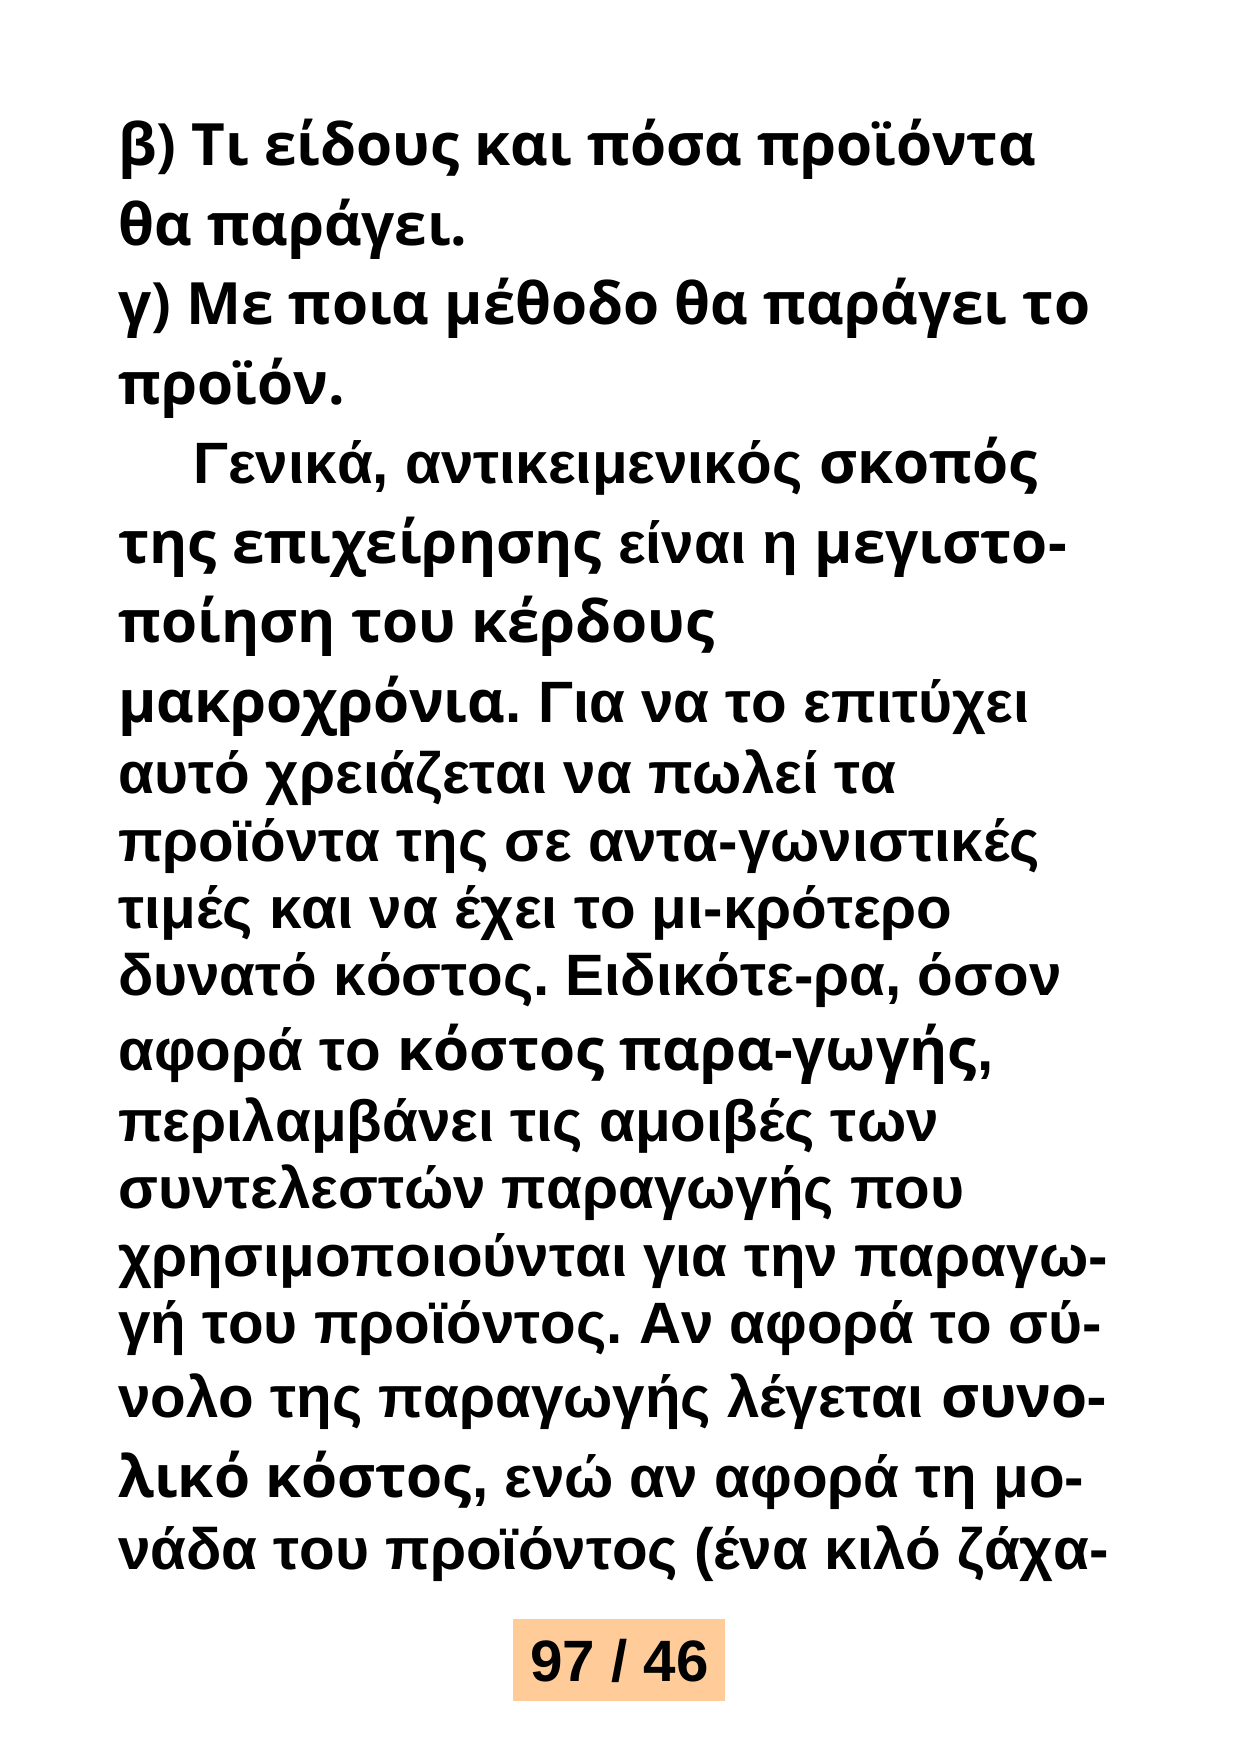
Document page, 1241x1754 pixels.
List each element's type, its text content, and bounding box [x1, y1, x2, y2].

text β) Τι είδους και πόσα προϊόντα θα παράγει. [118, 103, 1122, 262]
text γ) Με ποια μέθοδο θα παράγει το προϊόν. [118, 262, 1122, 421]
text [118, 421, 1122, 1581]
